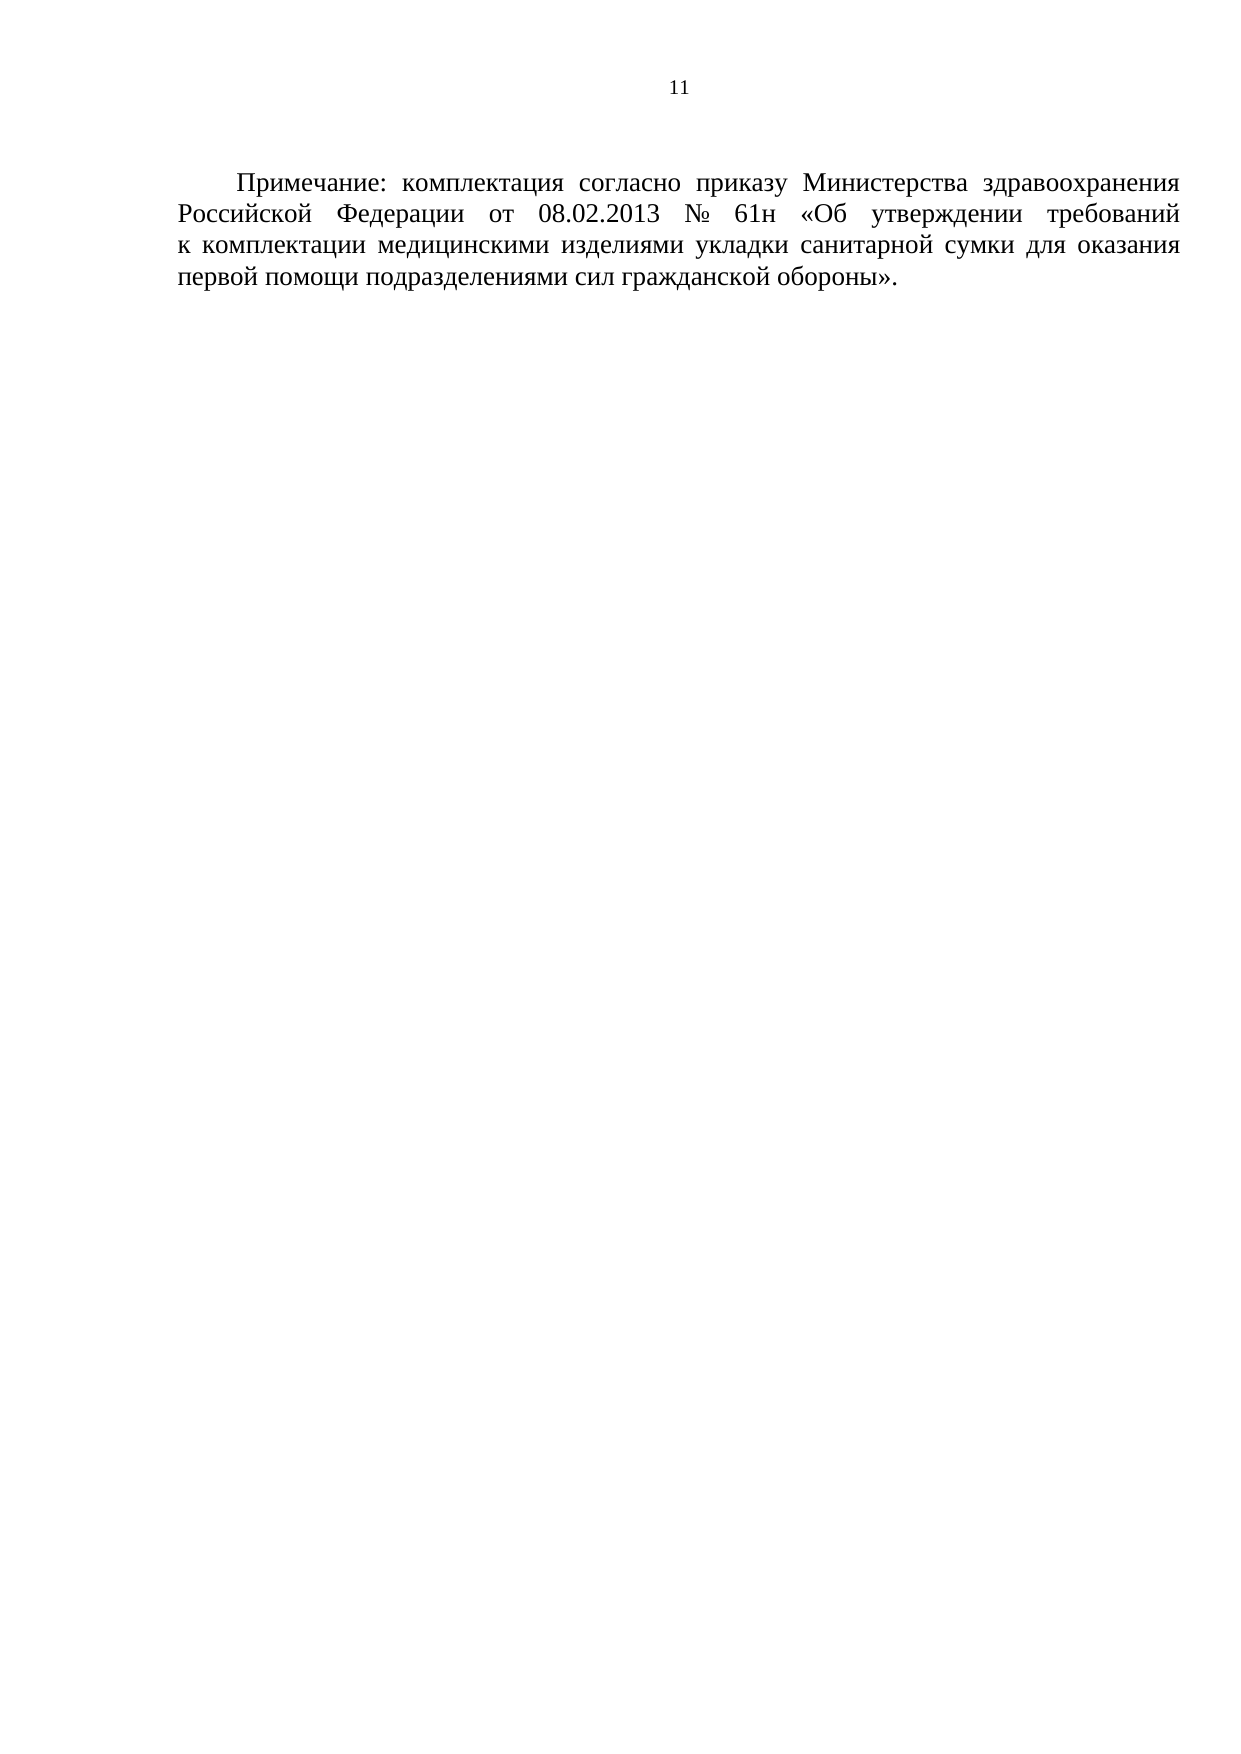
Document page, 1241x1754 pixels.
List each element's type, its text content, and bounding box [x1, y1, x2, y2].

text Примечание: комплектация согласно приказу Министерства здравоохранения Российской Федерации от 08.02.2013 № 61н «Об утверждении требований к комплектации медицинскими изделиями укладки санитарной сумки для оказания первой помощи подразделениями сил гражданской обороны». [177, 166, 1181, 291]
